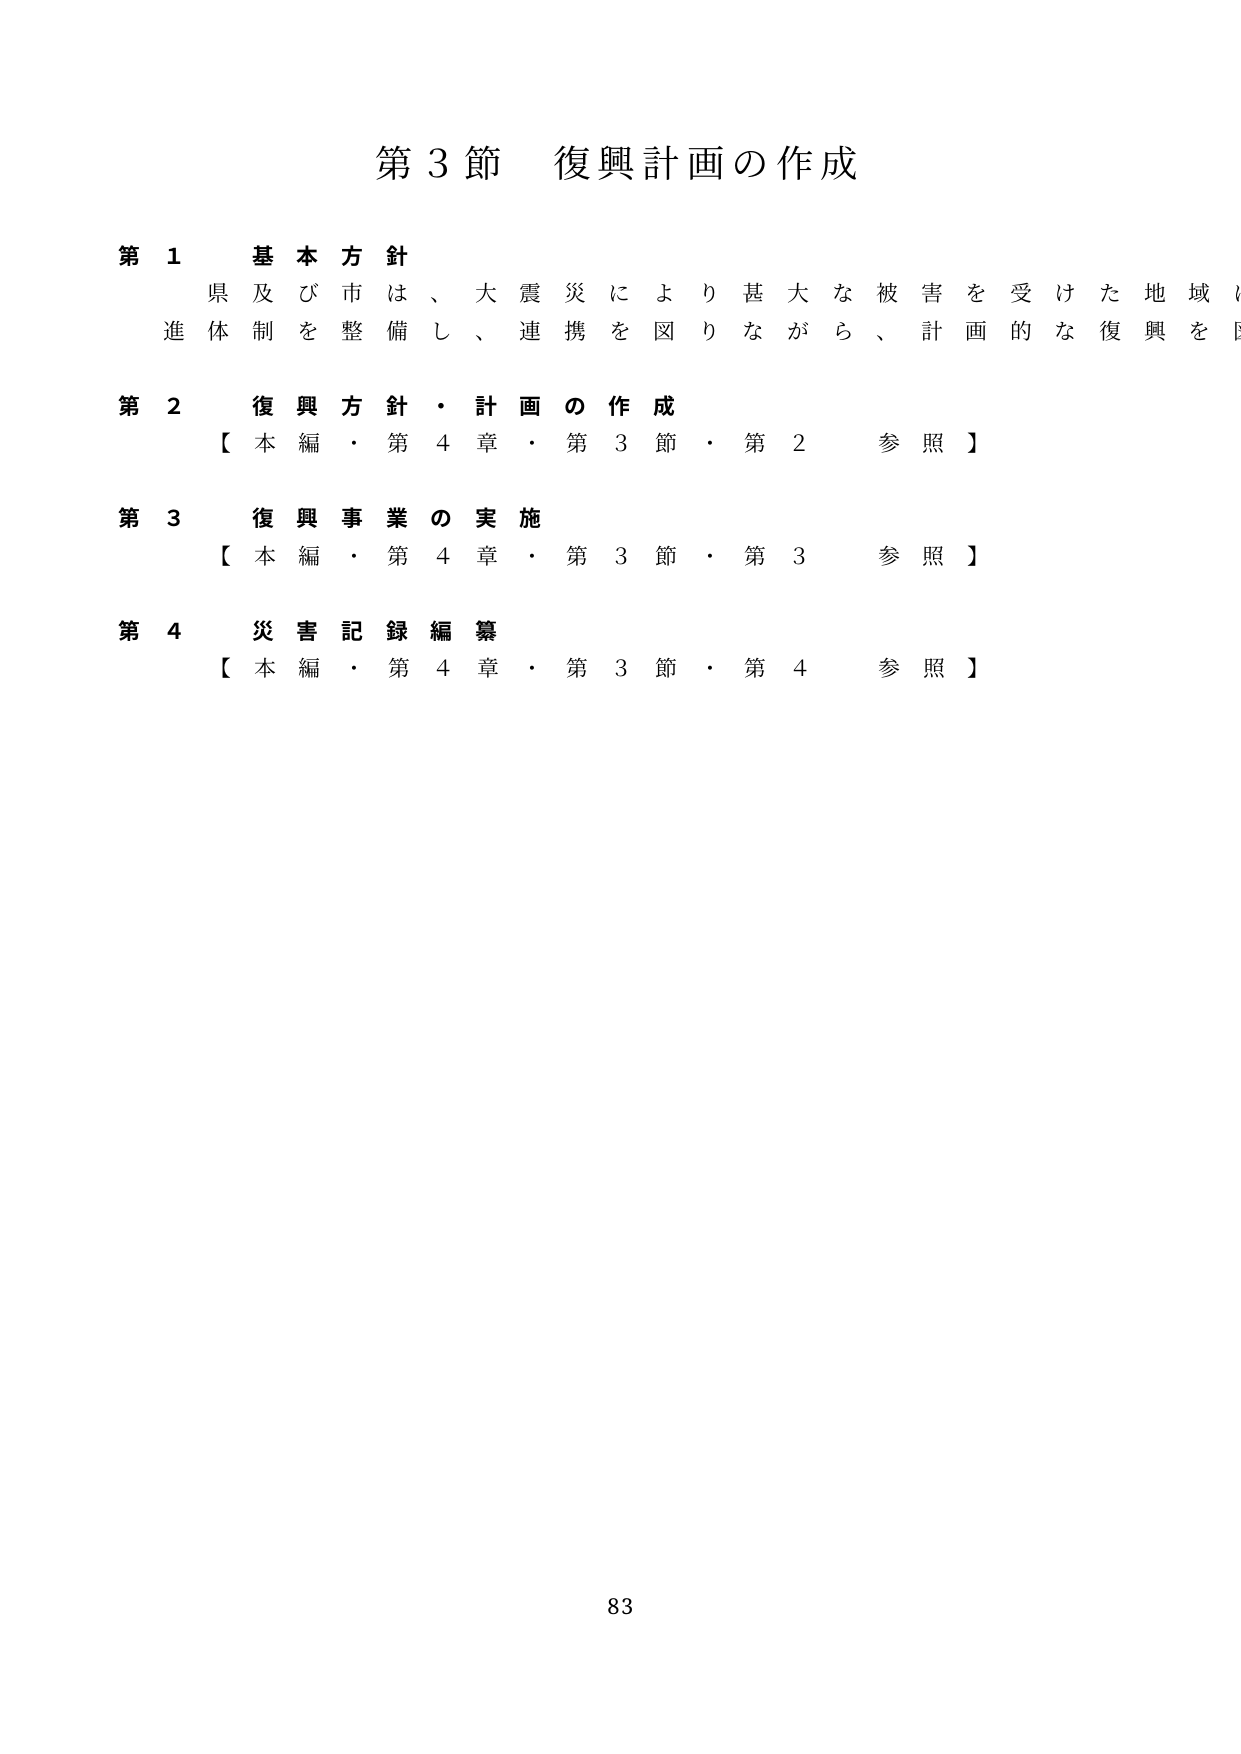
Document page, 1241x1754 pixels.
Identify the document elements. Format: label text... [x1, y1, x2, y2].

text 第１ 基本方針 [118, 236, 1122, 273]
text 【本編・第４章・第３節・第３ 参照】 [118, 536, 1122, 573]
text 第３ 復興事業の実施 [118, 498, 1122, 536]
text 第３節 復興計画の作成 [118, 123, 1122, 198]
text 【本編・第４章・第３節・第４ 参照】 ページ調整 [118, 648, 1122, 686]
text 県及び市は、大震災により甚大な被害を受けた地域について、復興計画を作成するとともに、推進体制を整備し、連携を図りながら、計画的な復興を図る。 [118, 304, 1122, 348]
text 第２ 復興方針・計画の作成 [118, 386, 1122, 423]
text 県及び市は、大震災により甚大な被害を受けた地域について、復興計画を作成するとともに、推進体制を整備し、連携を図りながら、計画的な復興を図る。 [118, 273, 1122, 303]
text 【本編・第４章・第３節・第２ 参照】 [118, 423, 1122, 461]
text 第４ 災害記録編纂 [118, 611, 1122, 648]
